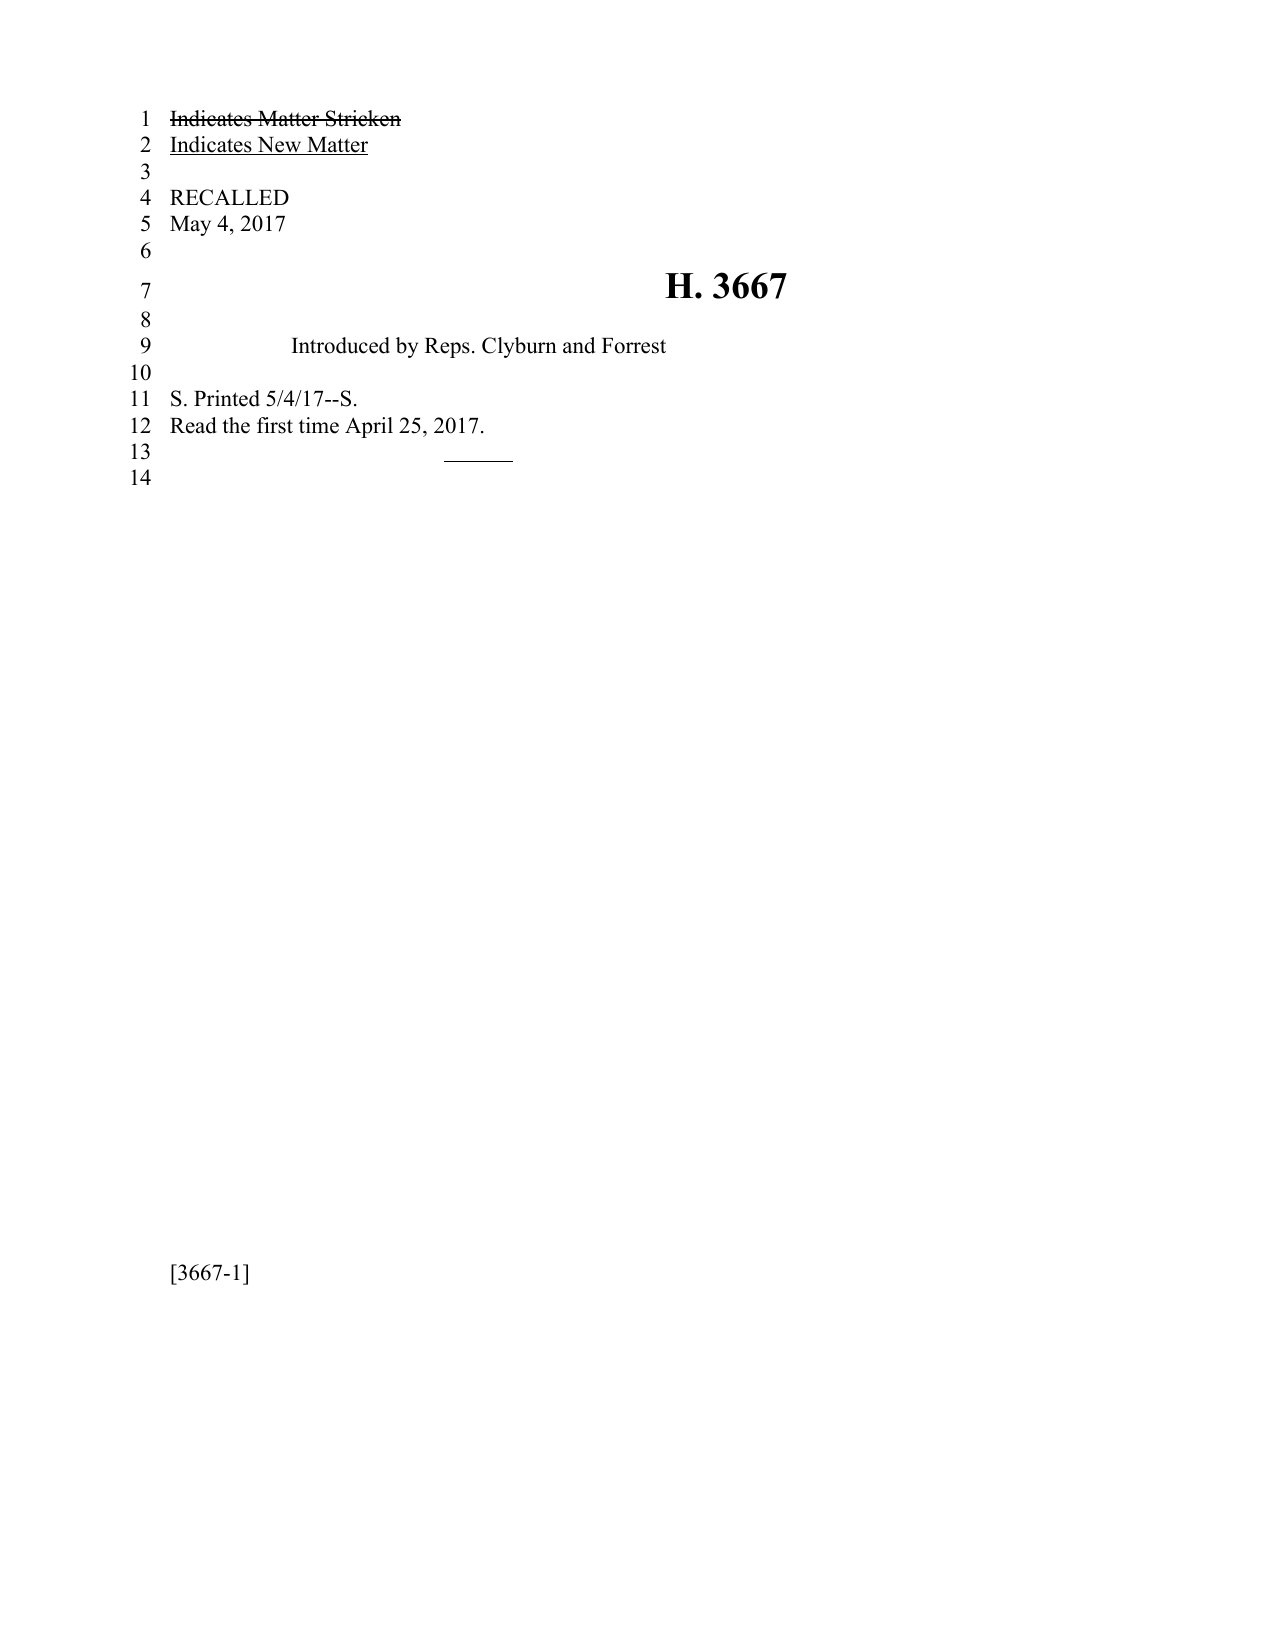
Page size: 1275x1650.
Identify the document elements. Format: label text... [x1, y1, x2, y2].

text Introduced by Reps. Clyburn and Forrest [169, 333, 787, 359]
text Indicates Matter Stricken [169, 105, 787, 131]
text S. Printed 5/4/17--S. [169, 385, 787, 412]
text May 4, 2017 [169, 210, 787, 237]
text Indicates New Matter [169, 131, 787, 158]
text H. 3667 [169, 263, 787, 306]
text Read the first time April 25, 2017. [169, 412, 787, 438]
text RECALLED [169, 184, 787, 210]
